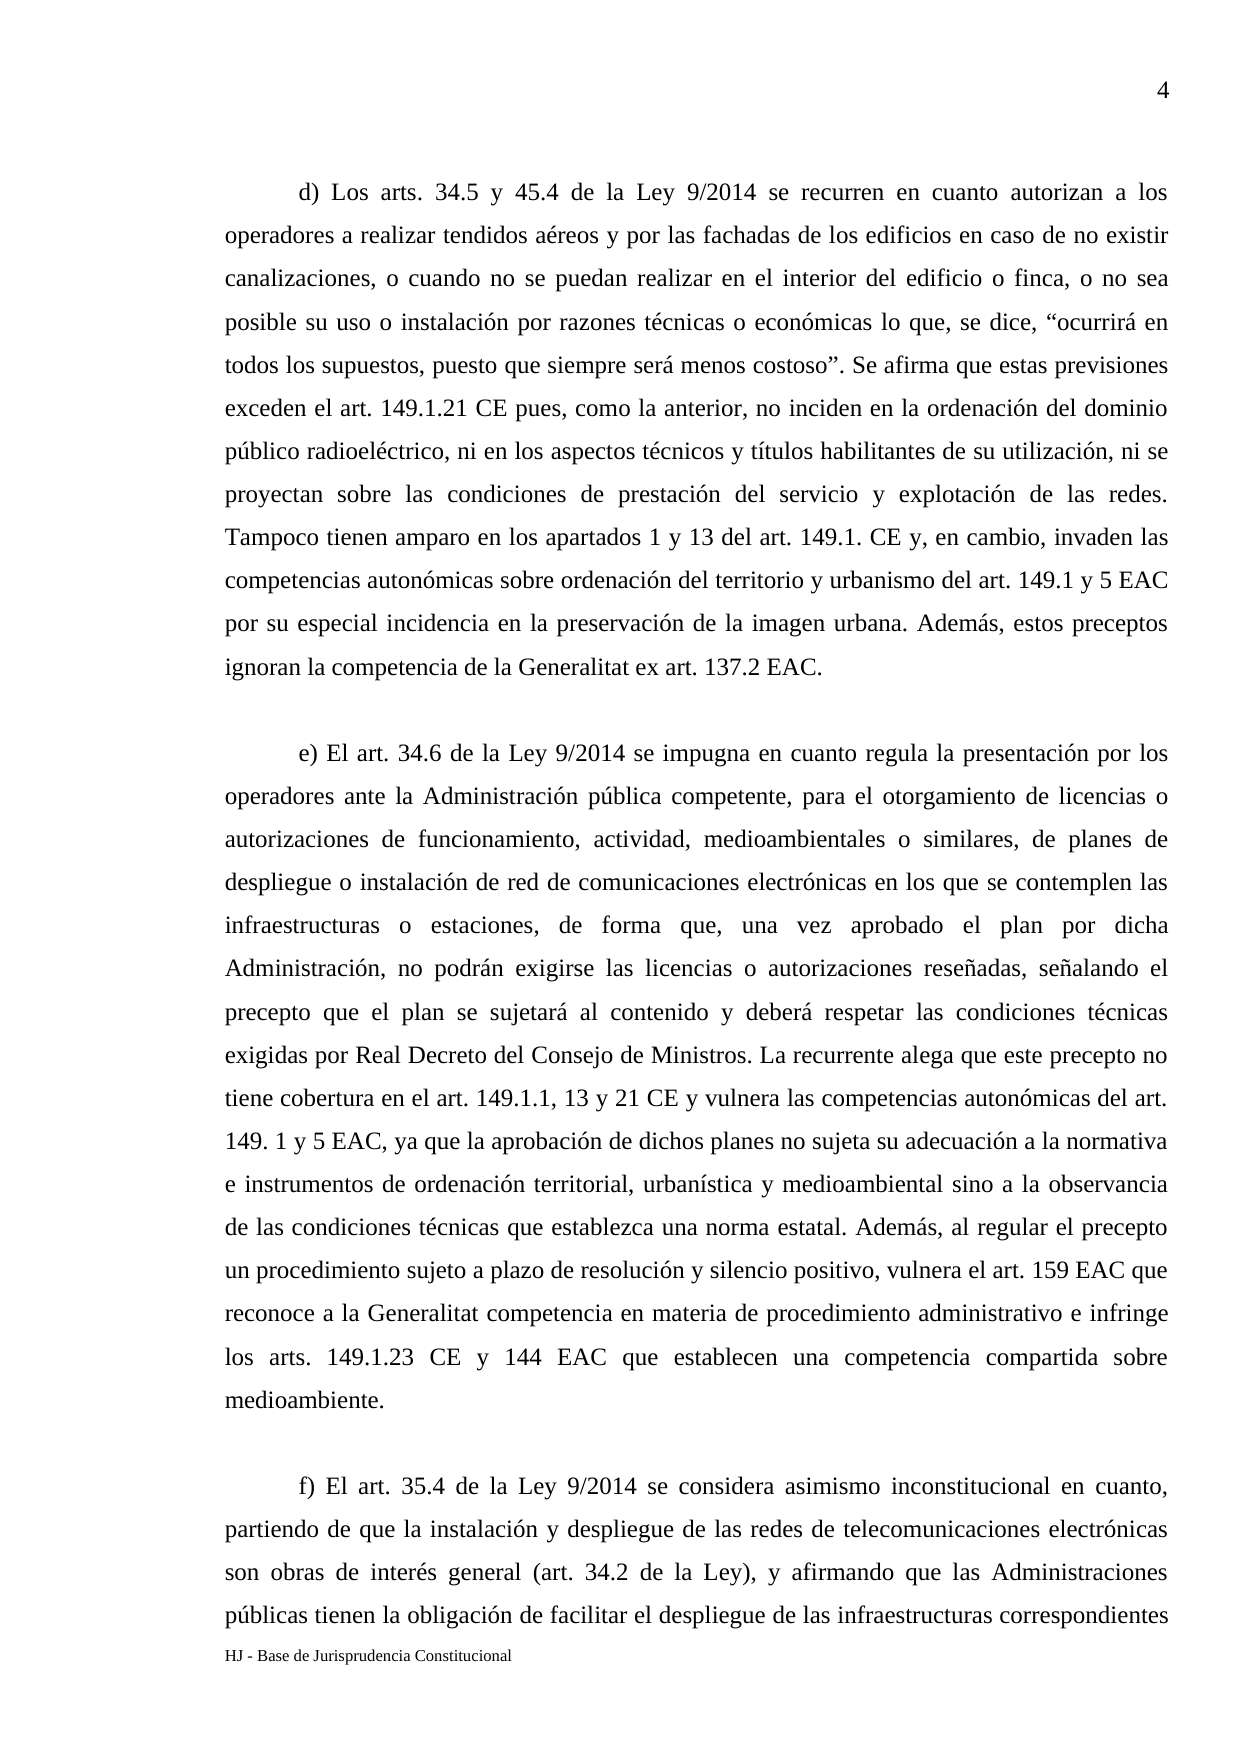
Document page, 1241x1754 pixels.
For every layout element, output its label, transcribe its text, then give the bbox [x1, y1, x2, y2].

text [224, 1471, 1169, 1629]
text d) Los arts. 34.5 y 45.4 de la Ley 9/2014 se recurren en cuanto autorizan a los operadores a realizar tendidos aéreos y por las fachadas de los edificios en caso de no existir canalizaciones, o cuando no se puedan realizar en el interior del edificio o finca, o no sea posible su uso o instalación por razones técnicas o económicas lo que, se dice, “ocurrirá en todos los supuestos, puesto que siempre será menos costoso”. Se afirma que estas previsiones exceden el art. 149.1.21 CE pues, como la anterior, no inciden en la ordenación del dominio público radioeléctrico, ni en los aspectos técnicos y títulos habilitantes de su utilización, ni se proyectan sobre las condiciones de prestación del servicio y explotación de las redes. Tampoco tienen amparo en los apartados 1 y 13 del art. 149.1. CE y, en cambio, invaden las competencias autonómicas sobre ordenación del territorio y urbanismo del art. 149.1 y 5 EAC por su especial incidencia en la preservación de la imagen urbana. Además, estos preceptos ignoran la competencia de la Generalitat ex art. 137.2 EAC. [224, 177, 1169, 680]
text e) El art. 34.6 de la Ley 9/2014 se impugna en cuanto regula la presentación por los operadores ante la Administración pública competente, para el otorgamiento de licencias o autorizaciones de funcionamiento, actividad, medioambientales o similares, de planes de despliegue o instalación de red de comunicaciones electrónicas en los que se contemplen las infraestructuras o estaciones, de forma que, una vez aprobado el plan por dicha Administración, no podrán exigirse las licencias o autorizaciones reseñadas, señalando el precepto que el plan se sujetará al contenido y deberá respetar las condiciones técnicas exigidas por Real Decreto del Consejo de Ministros. La recurrente alega que este precepto no tiene cobertura en el art. 149.1.1, 13 y 21 CE y vulnera las competencias autonómicas del art. 149. 1 y 5 EAC, ya que la aprobación de dichos planes no sujeta su adecuación a la normativa e instrumentos de ordenación territorial, urbanística y medioambiental sino a la observancia de las condiciones técnicas que establezca una norma estatal. Además, al regular el precepto un procedimiento sujeto a plazo de resolución y silencio positivo, vulnera el art. 159 EAC que reconoce a la Generalitat competencia en materia de procedimiento administrativo e infringe los arts. 149.1.23 CE y 144 EAC que establecen una competencia compartida sobre medioambiente. [224, 738, 1169, 1413]
